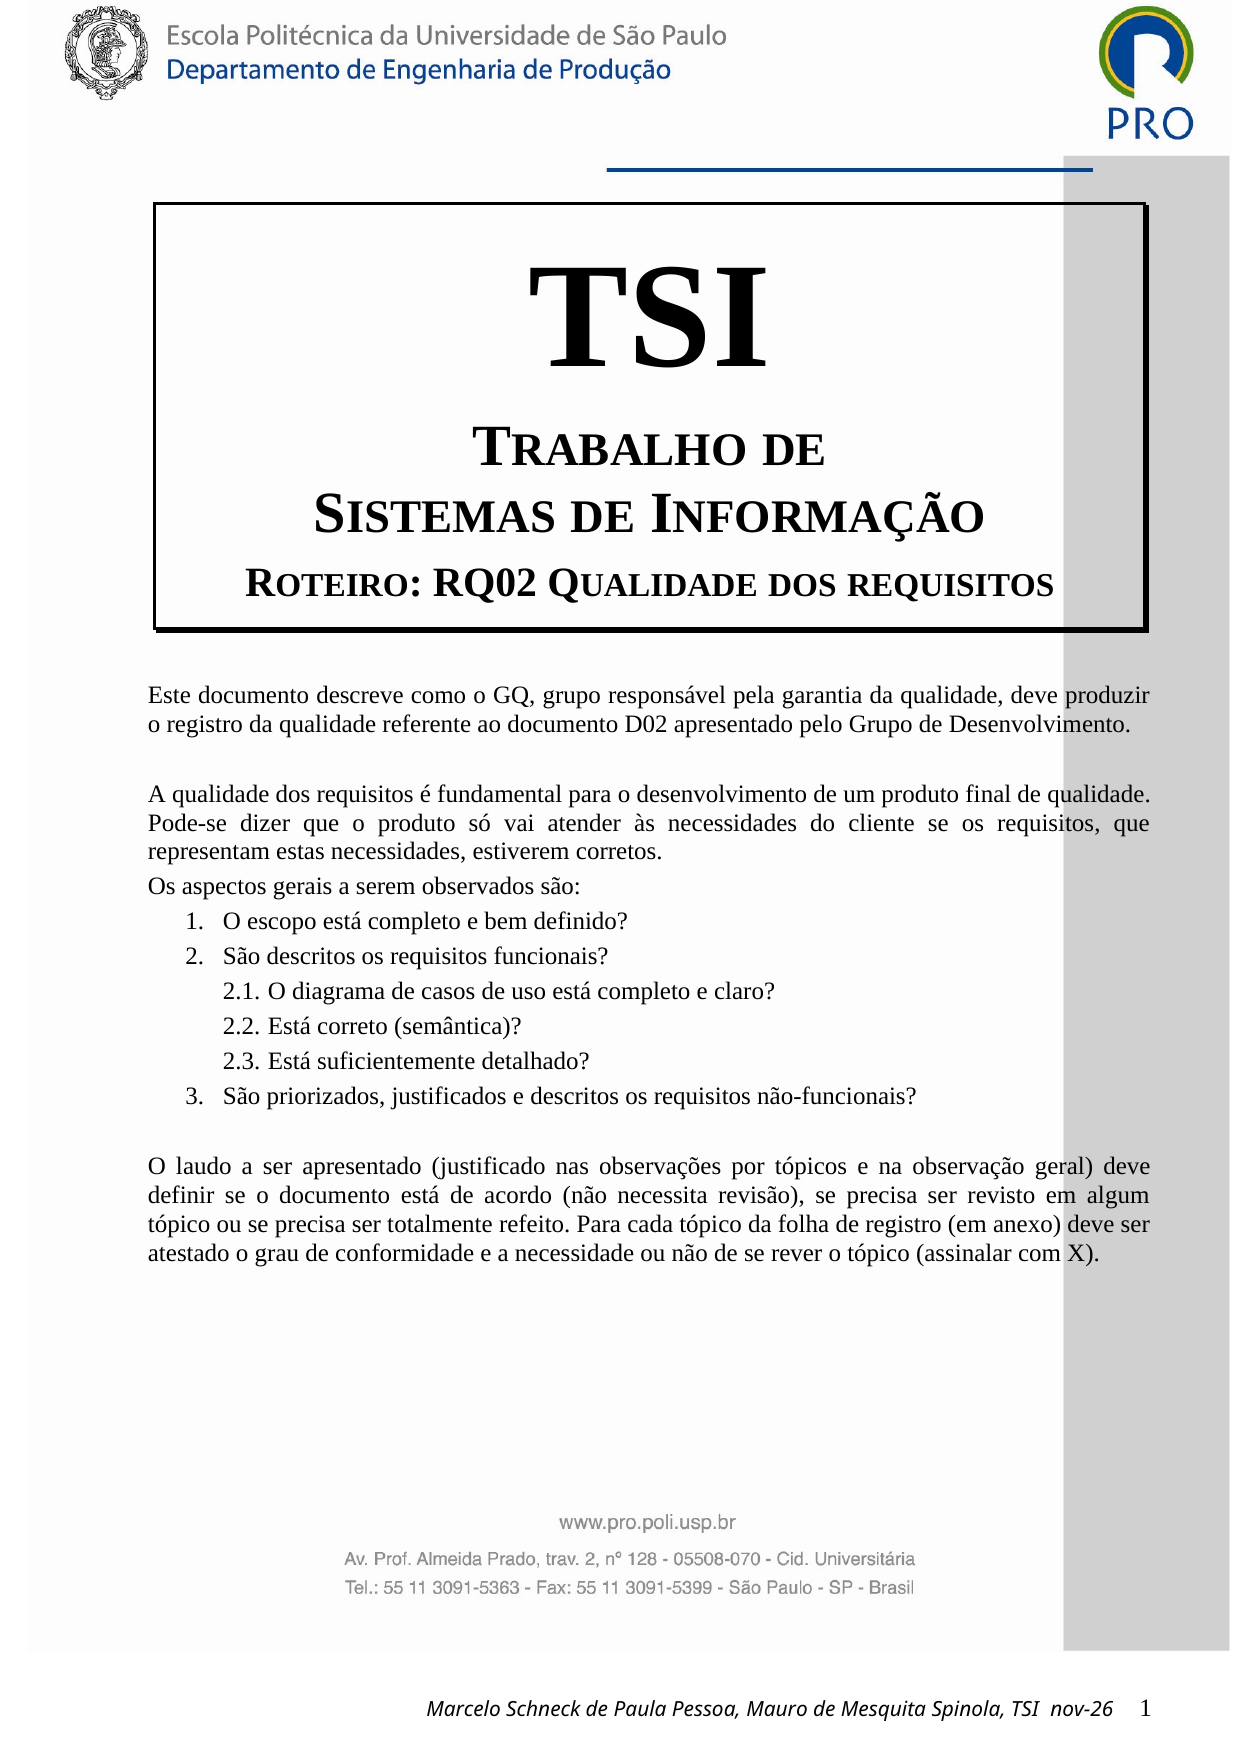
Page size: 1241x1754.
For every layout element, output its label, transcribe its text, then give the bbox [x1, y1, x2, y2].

list Está correto (semântica)? [223, 1011, 1152, 1040]
text Roteiro: RQ02 Qualidade dos requisitos [156, 534, 1143, 627]
list São descritos os requisitos funcionais? [185, 941, 1152, 970]
text A qualidade dos requisitos é fundamental para o desenvolvimento de um produto final de qualidade. Pode-se dizer que o produto só vai atender às necessidades do cliente se os requisitos, que representam estas necessidades, estiverem corretos. [148, 779, 1152, 865]
text TSI [156, 205, 1143, 387]
text Os aspectos gerais a serem observados são: [148, 871, 1152, 900]
text Este documento descreve como o GQ, grupo responsável pela garantia da qualidade, deve produzir o registro da qualidade referente ao documento D02 apresentado pelo Grupo de Desenvolvimento. [148, 680, 1152, 738]
list O diagrama de casos de uso está completo e claro? [223, 976, 1152, 1005]
list O escopo está completo e bem definido? [185, 906, 1152, 935]
text O laudo a ser apresentado (justificado nas observações por tópicos e na observação geral) deve definir se o documento está de acordo (não necessita revisão), se precisa ser revisto em algum tópico ou se precisa ser totalmente refeito. Para cada tópico da folha de registro (em anexo) deve ser atestado o grau de conformidade e a necessidade ou não de se rever o tópico (assinalar com X). [148, 1151, 1152, 1266]
text Trabalho de Sistemas de Informação [156, 387, 1143, 534]
picture [27, 0, 1231, 1652]
list Está suficientemente detalhado? [223, 1046, 1152, 1075]
list São priorizados, justificados e descritos os requisitos não-funcionais? [185, 1081, 1152, 1110]
